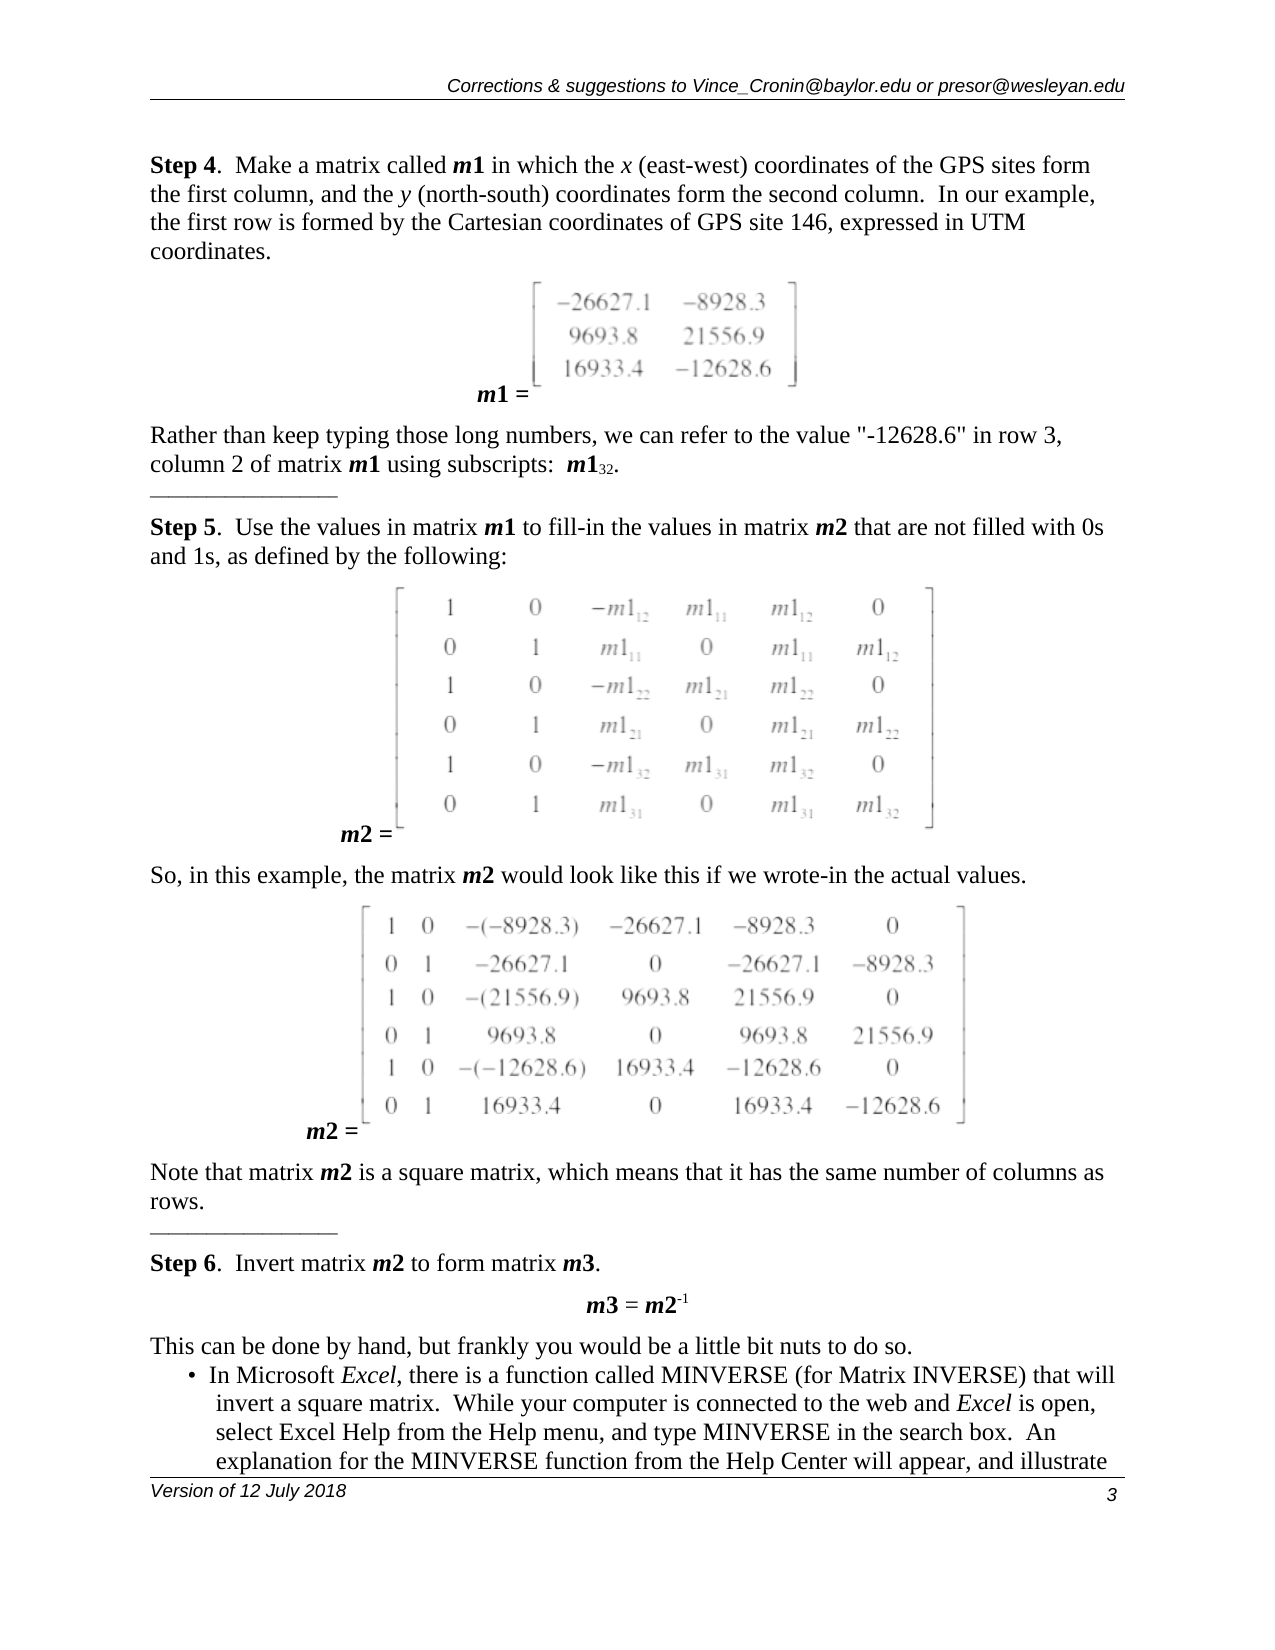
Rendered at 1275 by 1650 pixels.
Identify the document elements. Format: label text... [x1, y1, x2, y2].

text ____________________ [150, 478, 1125, 499]
text This can be done by hand, but frankly you would be a little bit nuts to do so. [150, 1331, 1125, 1360]
text Rather than keep typing those long numbers, we can refer to the value "-12628.6" in row 3, column 2 of matrix m1 using subscripts: m132. [150, 420, 1125, 478]
text m3 = m2-1 [150, 1290, 1125, 1318]
text Step 4. Make a matrix called m1 in which the x (east-west) coordinates of the GPS sites form the first column, and the y (north-south) coordinates form the second column. In our example, the first row is formed by the Cartesian coordinates of GPS site 146, expressed in UTM coordinates. [150, 150, 1125, 265]
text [187, 1360, 1125, 1475]
text m1 = [150, 277, 1125, 408]
text ____________________ [150, 1214, 1125, 1236]
text m2 = [150, 582, 1125, 848]
text So, in this example, the matrix m2 would look like this if we wrote-in the actual values. [150, 860, 1125, 889]
text Note that matrix m2 is a square matrix, which means that it has the same number of columns as rows. [150, 1157, 1125, 1214]
text Step 5. Use the values in matrix m1 to fill-in the values in matrix m2 that are not filled with 0s and 1s, as defined by the following: [150, 512, 1125, 569]
text Step 6. Invert matrix m2 to form matrix m3. [150, 1248, 1125, 1277]
text m2 = [150, 902, 1125, 1144]
